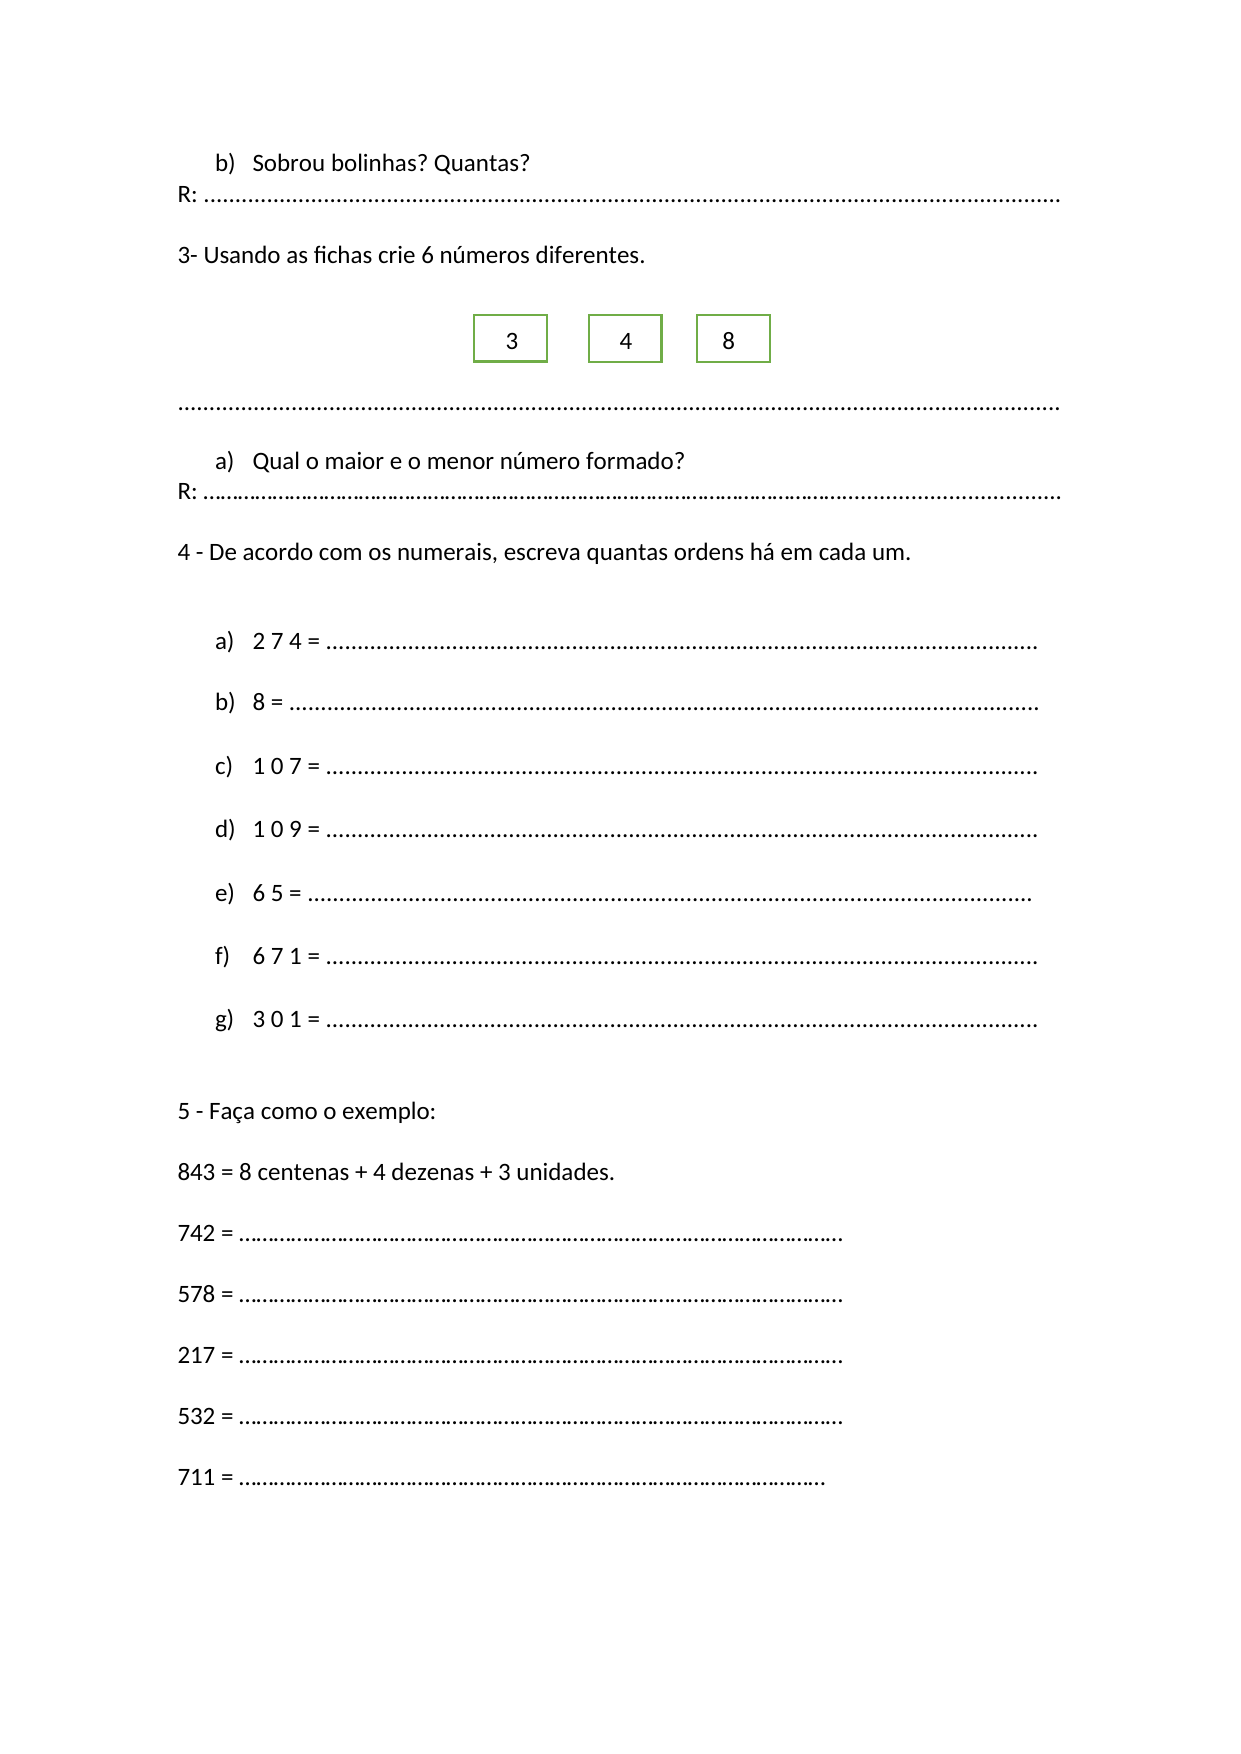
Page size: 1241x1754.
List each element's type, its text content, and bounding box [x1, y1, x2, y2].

list Sobrou bolinhas? Quantas? [215, 148, 1063, 178]
text 742 = …………………………………………………………………………………………… [177, 1217, 1063, 1248]
text 711 = ………………………………………………………………………………………… [177, 1461, 1063, 1492]
list 2 7 4 = ................................................................................................................. [215, 625, 1063, 656]
text ............................................................................................................................................ [177, 386, 1063, 445]
text 217 = …………………………………………………………………………………………… [177, 1339, 1063, 1370]
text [177, 178, 1063, 209]
list Qual o maior e o menor número formado? [215, 445, 1063, 475]
text 532 = …………………………………………………………………………………………… [177, 1400, 1063, 1431]
list 1 0 9 = ................................................................................................................. [215, 813, 1063, 844]
text 3- Usando as fichas crie 6 números diferentes. [177, 239, 1063, 270]
text 578 = …………………………………………………………………………………………… [177, 1278, 1063, 1309]
list 6 7 1 = ................................................................................................................. [215, 940, 1063, 971]
text 4 - De acordo com os numerais, escreva quantas ordens há em cada um. [177, 536, 1063, 567]
text 5 - Faça como o exemplo: [177, 1095, 1063, 1126]
text R: …………………………………………………………………………………………………................................... [177, 475, 1063, 506]
list 3 0 1 = ................................................................................................................. [215, 1004, 1063, 1034]
text 843 = 8 centenas + 4 dezenas + 3 unidades. [177, 1156, 1063, 1187]
text 3 4 8 [177, 325, 1063, 356]
list 1 0 7 = ................................................................................................................. [215, 750, 1063, 780]
list 8 = ....................................................................................................................... [215, 686, 1063, 717]
list 6 5 = ................................................................................................................... [215, 877, 1063, 907]
